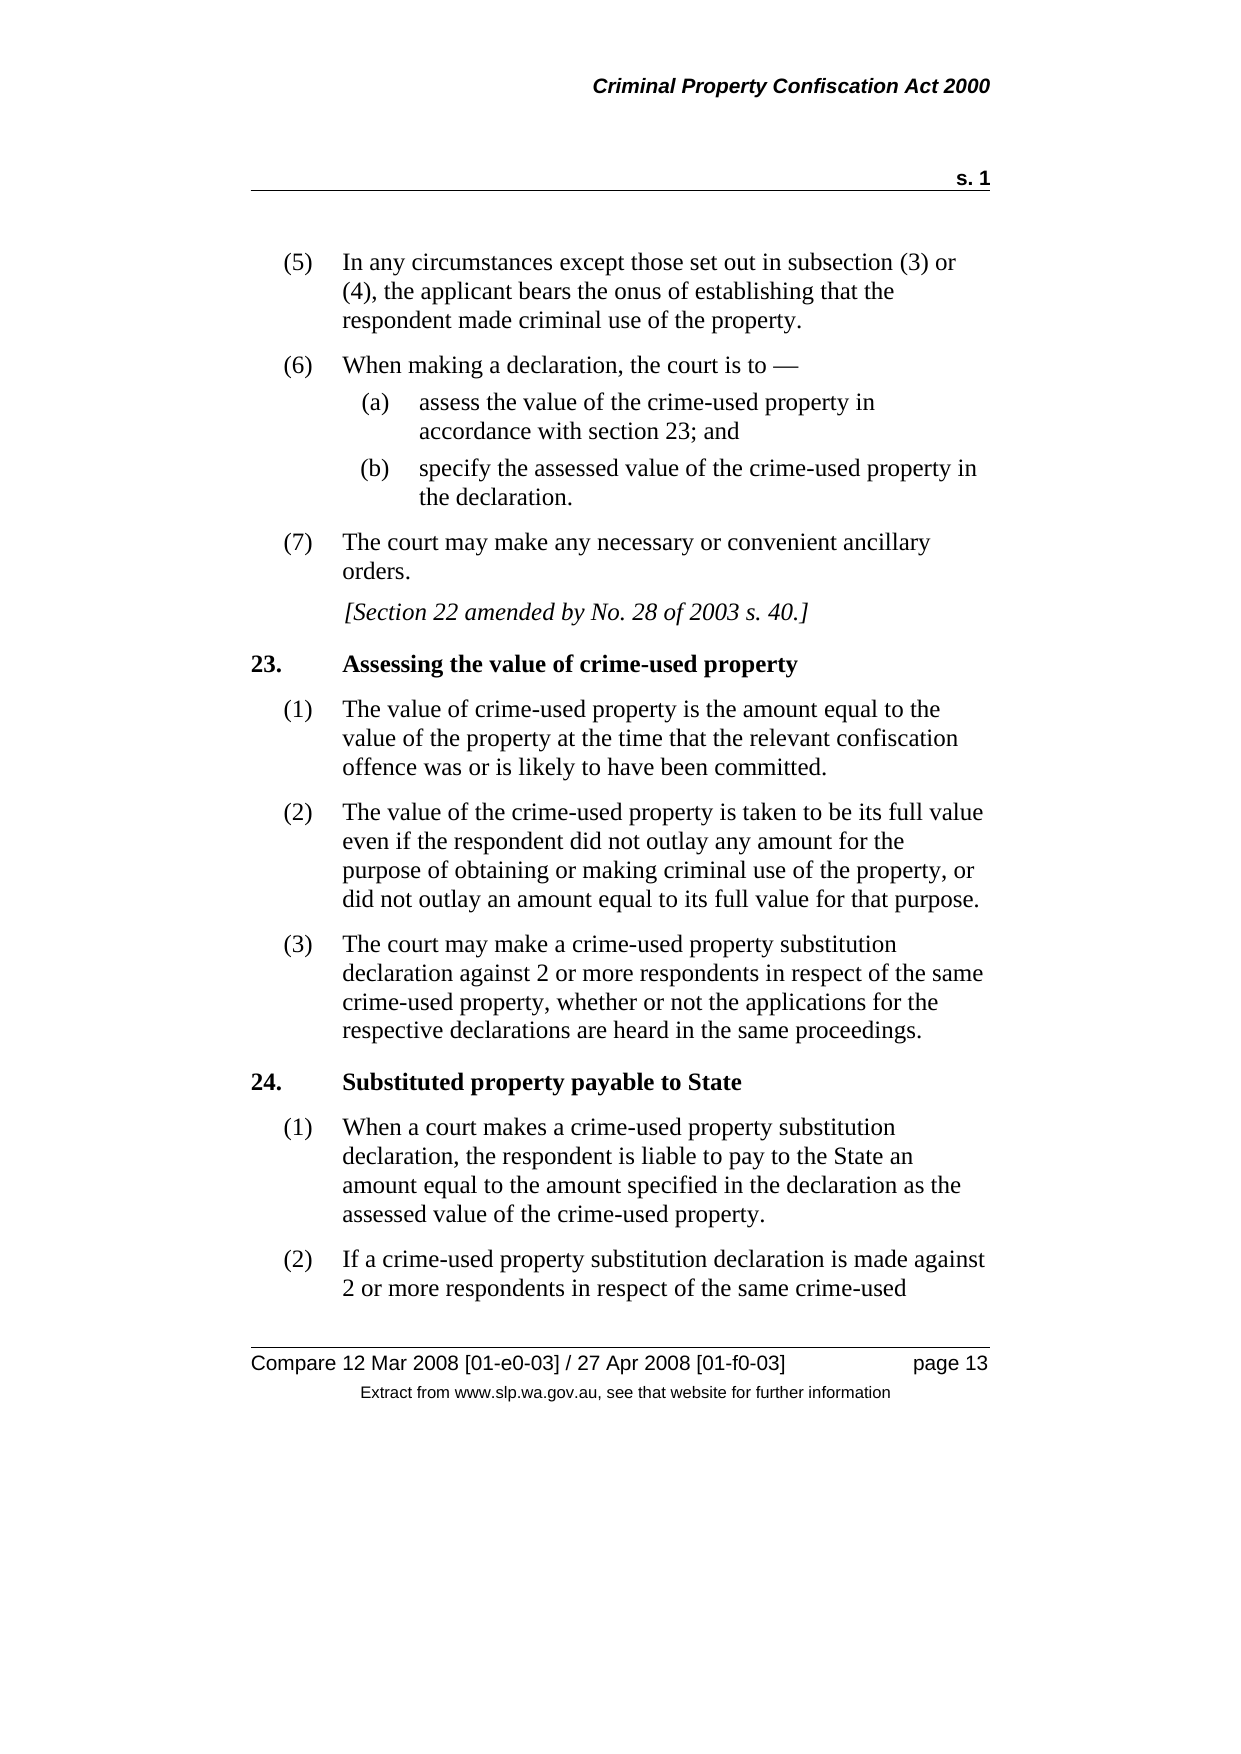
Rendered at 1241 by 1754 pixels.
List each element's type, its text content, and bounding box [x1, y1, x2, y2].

text (a) assess the value of the crime-used property in accordance with section 23; and [251, 387, 990, 445]
text (1) The value of crime-used property is the amount equal to the value of the property at the time that the relevant confiscation offence was or is likely to have been committed. [251, 694, 990, 781]
text (1) When a court makes a crime-used property substitution declaration, the respondent is liable to pay to the State an amount equal to the amount specified in the declaration as the assessed value of the crime-used property. [251, 1112, 990, 1227]
text (5) In any circumstances except those set out in subsection (3) or (4), the applicant bears the onus of establishing that the respondent made criminal use of the property. [251, 247, 990, 334]
text (b) specify the assessed value of the crime-used property in the declaration. [251, 453, 990, 511]
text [251, 1244, 990, 1302]
text (6) When making a declaration, the court is to — [251, 350, 990, 379]
text (2) The value of the crime-used property is taken to be its full value even if the respondent did not outlay any amount for the purpose of obtaining or making criminal use of the property, or did not outlay an amount equal to its full value for that purpose. [251, 797, 990, 912]
text (3) The court may make a crime-used property substitution declaration against 2 or more respondents in respect of the same crime-used property, whether or not the applications for the respective declarations are heard in the same proceedings. [251, 929, 990, 1044]
subtitle 23. Assessing the value of crime-used property [251, 649, 990, 678]
text (7) The court may make any necessary or convenient ancillary orders. [251, 527, 990, 585]
text [Section 22 amended by No. 28 of 2003 s. 40.] [251, 597, 990, 626]
subtitle 24. Substituted property payable to State [251, 1067, 990, 1096]
